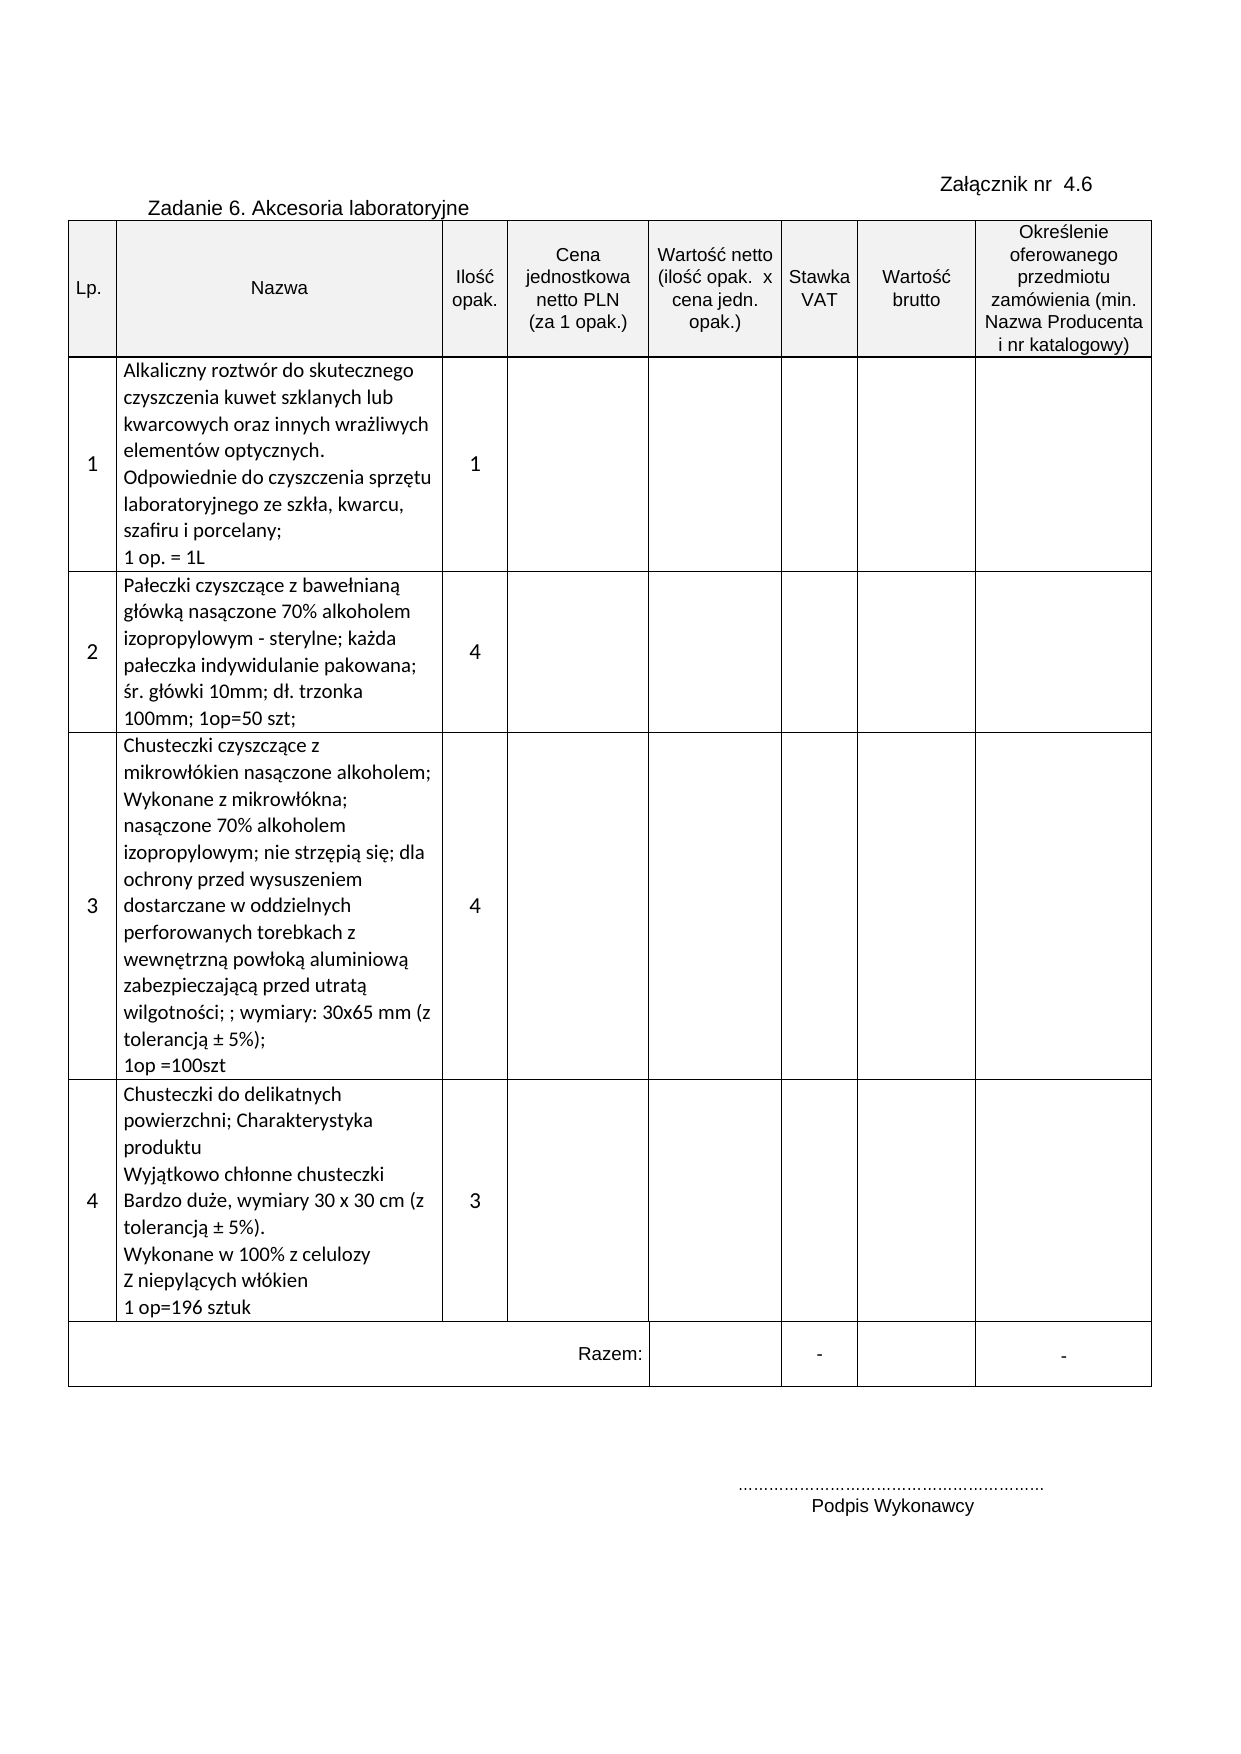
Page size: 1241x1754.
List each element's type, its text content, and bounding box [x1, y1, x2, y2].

table_cell [508, 733, 648, 1079]
table_header Stawka VAT [782, 221, 857, 356]
table_header Wartość brutto [858, 221, 975, 356]
table_cell 4 [69, 1080, 116, 1321]
table_cell [649, 1080, 781, 1321]
table_cell Pałeczki czyszczące z bawełnianą główką nasączone 70% alkoholem izopropylowym - sterylne; każda pałeczka indywidulanie pakowana; śr. główki 10mm; dł. trzonka 100mm; 1op=50 szt; [117, 572, 442, 732]
table_cell [649, 572, 781, 732]
table_cell - [782, 1322, 857, 1386]
table_cell [649, 358, 781, 571]
table_cell 2 [69, 572, 116, 732]
table_cell 4 [443, 572, 507, 732]
table_cell [650, 1322, 781, 1386]
table_cell [858, 1080, 975, 1321]
table_cell [858, 733, 975, 1079]
table_cell Razem: [69, 1322, 649, 1386]
table_cell 4 [443, 733, 507, 1079]
table_cell - [976, 1322, 1151, 1386]
table_cell [976, 1080, 1151, 1321]
table_cell [976, 572, 1151, 732]
table_cell [508, 358, 648, 571]
table_cell [508, 572, 648, 732]
table_cell 1 [69, 358, 116, 571]
table_header Cena jednostkowa netto PLN (za 1 opak.) [508, 221, 648, 356]
table_header Określenie oferowanego przedmiotu zamówienia (min. Nazwa Producenta i nr katalogowy) [976, 221, 1151, 356]
table_cell [976, 733, 1151, 1079]
table_header Wartość netto (ilość opak. x cena jedn. opak.) [649, 221, 781, 356]
table_cell [508, 1080, 648, 1321]
table_cell [858, 358, 975, 571]
table_cell Chusteczki do delikatnych powierzchni; Charakterystyka produktu Wyjątkowo chłonne chusteczki Bardzo duże, wymiary 30 x 30 cm (z tolerancją ± 5%). Wykonane w 100% z celulozy Z niepylących włókien 1 op=196 sztuk [117, 1080, 442, 1321]
table_header Lp. [69, 221, 116, 356]
table_cell [782, 733, 857, 1079]
text Zadanie 6. Akcesoria laboratoryjne [148, 196, 1092, 220]
table_cell Chusteczki czyszczące z mikrowłókien nasączone alkoholem; Wykonane z mikrowłókna; nasączone 70% alkoholem izopropylowym; nie strzępią się; dla ochrony przed wysuszeniem dostarczane w oddzielnych perforowanych torebkach z wewnętrzną powłoką aluminiową zabezpieczającą przed utratą wilgotności; ; wymiary: 30x65 mm (z tolerancją ± 5%); 1op =100szt [117, 733, 442, 1079]
table_cell [782, 1080, 857, 1321]
table_header Nazwa [117, 221, 442, 356]
table_header Ilość opak. [443, 221, 507, 356]
table_cell [858, 572, 975, 732]
table_cell [858, 1322, 975, 1386]
table_cell [782, 358, 857, 571]
table_cell [782, 572, 857, 732]
table_cell Alkaliczny roztwór do skutecznego czyszczenia kuwet szklanych lub kwarcowych oraz innych wrażliwych elementów optycznych. Odpowiednie do czyszczenia sprzętu laboratoryjnego ze szkła, kwarcu, szafiru i porcelany; 1 op. = 1L [117, 358, 442, 571]
table_cell [976, 358, 1151, 571]
text Załącznik nr 4.6 [148, 172, 1092, 196]
text …………………………………………………… [664, 1473, 1092, 1494]
table_cell 1 [443, 358, 507, 571]
table_cell [649, 733, 781, 1079]
table_cell 3 [443, 1080, 507, 1321]
table_cell 3 [69, 733, 116, 1079]
text Podpis Wykonawcy [738, 1494, 1092, 1516]
